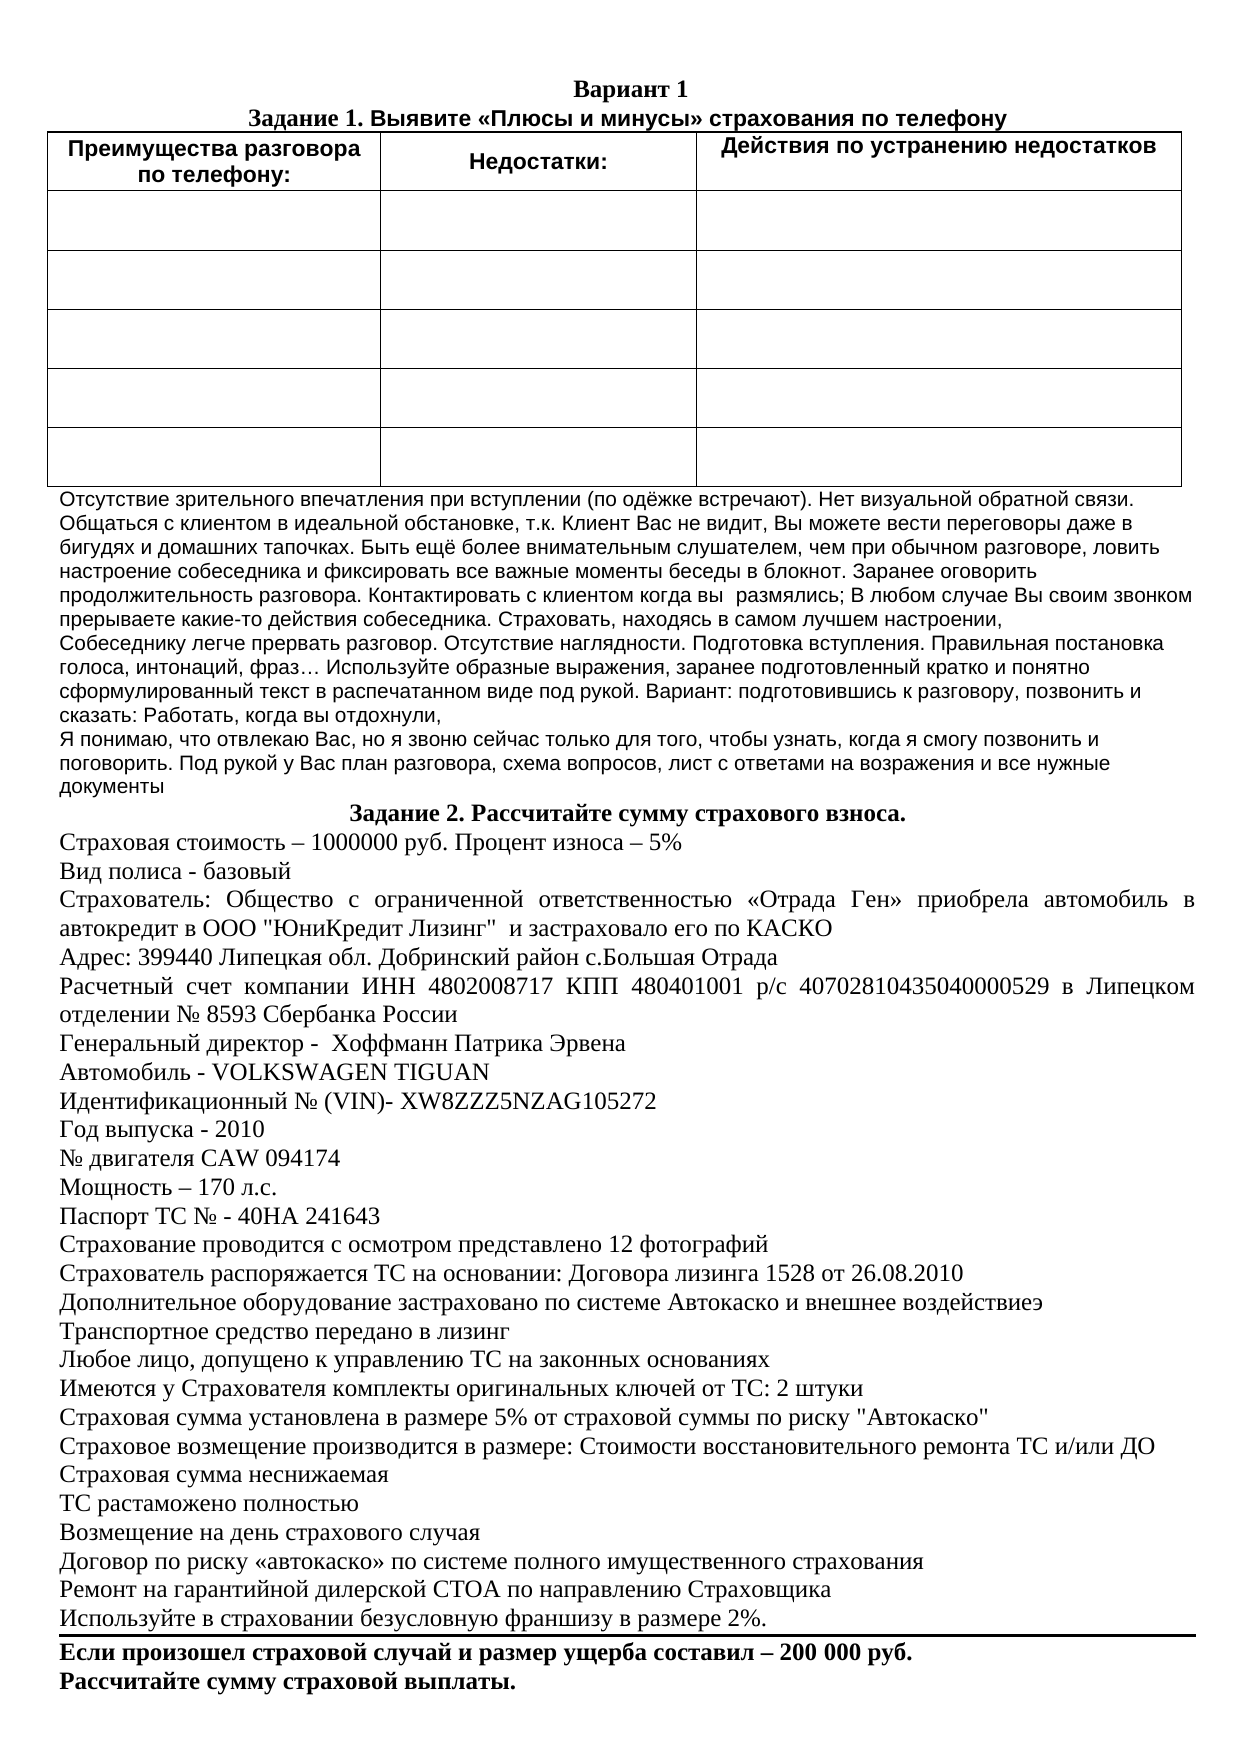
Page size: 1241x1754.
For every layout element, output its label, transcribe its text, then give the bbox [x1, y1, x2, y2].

table_header Действия по устранению недостатков [697, 133, 1181, 190]
text Страхователь распоряжается ТС на основании: Договора лизинга 1528 от 26.08.2010 [59, 1258, 1196, 1287]
table_cell [48, 191, 380, 249]
table_cell [48, 369, 380, 427]
text Вид полиса - базовый [59, 856, 1196, 884]
text Используйте в страховании безусловную франшизу в размере 2%. [59, 1603, 1196, 1634]
table_cell [381, 310, 696, 368]
text Отсутствие зрительного впечатления при вступлении (по одёжке встречают). Нет визуальной обратной связи. Общаться с клиентом в идеальной обстановке, т.к. Клиент Вас не видит, Вы можете вести переговоры даже в бигудях и домашних тапочках. Быть ещё более внимательным слушателем, чем при обычном разговоре, ловить настроение собеседника и фиксировать все важные моменты беседы в блокнот. Заранее оговорить продолжительность разговора. Контактировать с клиентом когда вы размялись; В любом случае Вы своим звонком прерываете какие-то действия собеседника. Страховать, находясь в самом лучшем настроении, [59, 487, 1196, 631]
text Год выпуска - 2010 [59, 1114, 1196, 1143]
text Если произошел страховой случай и размер ущерба составил – 200 000 руб. [59, 1637, 1196, 1666]
text Страховая сумма установлена в размере 5% от страховой суммы по риску "Автокаско" [59, 1402, 1196, 1431]
text Страхователь: Общество с ограниченной ответственностью «Отрада Ген» приобрела автомобиль в автокредит в ООО "ЮниКредит Лизинг" и застраховало его по КАСКО [59, 884, 1196, 942]
text Страховое возмещение производится в размере: Стоимости восстановительного ремонта ТС и/или ДО [59, 1431, 1196, 1459]
table_header Преимущества разговора по телефону: [48, 133, 380, 190]
table_cell [381, 191, 696, 249]
text Договор по риску «автокаско» по системе полного имущественного страхования [59, 1546, 1196, 1574]
text Идентификационный № (VIN)- XW8ZZZ5NZAG105272 [59, 1086, 1196, 1114]
text Страховая сумма неснижаемая [59, 1459, 1196, 1488]
text Рассчитайте сумму страховой выплаты. [59, 1666, 1196, 1695]
table_cell [697, 191, 1181, 249]
text Расчетный счет компании ИНН 4802008717 КПП 480401001 р/с 40702810435040000529 в Липецком отделении № 8593 Сбербанка России [59, 971, 1196, 1028]
table_header Недостатки: [381, 133, 696, 190]
text Паспорт ТС № - 40НА 241643 [59, 1201, 1196, 1229]
table_cell [697, 310, 1181, 368]
table_cell [48, 428, 380, 486]
text Дополнительное оборудование застраховано по системе Автокаско и внешнее воздействиеэ [59, 1287, 1196, 1316]
text Мощность – 170 л.с. [59, 1172, 1196, 1201]
text Вариант 1 [59, 74, 1196, 103]
text Ремонт на гарантийной дилерской СТОА по направлению Страховщика [59, 1574, 1196, 1603]
text Адрес: 399440 Липецкая обл. Добринский район с.Большая Отрада [59, 942, 1196, 971]
table_cell [48, 251, 380, 308]
text Страхование проводится с осмотром представлено 12 фотографий [59, 1229, 1196, 1258]
table_cell [381, 369, 696, 427]
text Страховая стоимость – 1000000 руб. Процент износа – 5% [59, 827, 1196, 856]
text № двигателя CAW 094174 [59, 1143, 1196, 1172]
text Транспортное средство передано в лизинг [59, 1316, 1196, 1344]
text Задание 1. Выявите «Плюсы и минусы» страхования по телефону [59, 103, 1196, 131]
table_cell [48, 310, 380, 368]
text Автомобиль - VOLKSWAGEN TIGUAN [59, 1057, 1196, 1086]
text ТС растаможено полностью [59, 1488, 1196, 1517]
table_cell [381, 428, 696, 486]
text Возмещение на день страхового случая [59, 1517, 1196, 1546]
text Генеральный директор - Хоффманн Патрика Эрвена [59, 1028, 1196, 1057]
table_cell [697, 428, 1181, 486]
table_cell [697, 369, 1181, 427]
table_cell [381, 251, 696, 308]
text Любое лицо, допущено к управлению ТС на законных основаниях [59, 1344, 1196, 1373]
text Имеются у Страхователя комплекты оригинальных ключей от ТС: 2 штуки [59, 1373, 1196, 1402]
text Я понимаю, что отвлекаю Вас, но я звоню сейчас только для того, чтобы узнать, когда я смогу позвонить и поговорить. Под рукой у Вас план разговора, схема вопросов, лист с ответами на возражения и все нужные документы [59, 726, 1196, 798]
text Собеседнику легче прервать разговор. Отсутствие наглядности. Подготовка вступления. Правильная постановка голоса, интонаций, фраз… Используйте образные выражения, заранее подготовленный кратко и понятно сформулированный текст в распечатанном виде под рукой. Вариант: подготовившись к разговору, позвонить и сказать: Работать, когда вы отдохнули, [59, 631, 1196, 726]
text Задание 2. Рассчитайте сумму страхового взноса. [59, 798, 1196, 827]
table_cell [697, 251, 1181, 308]
